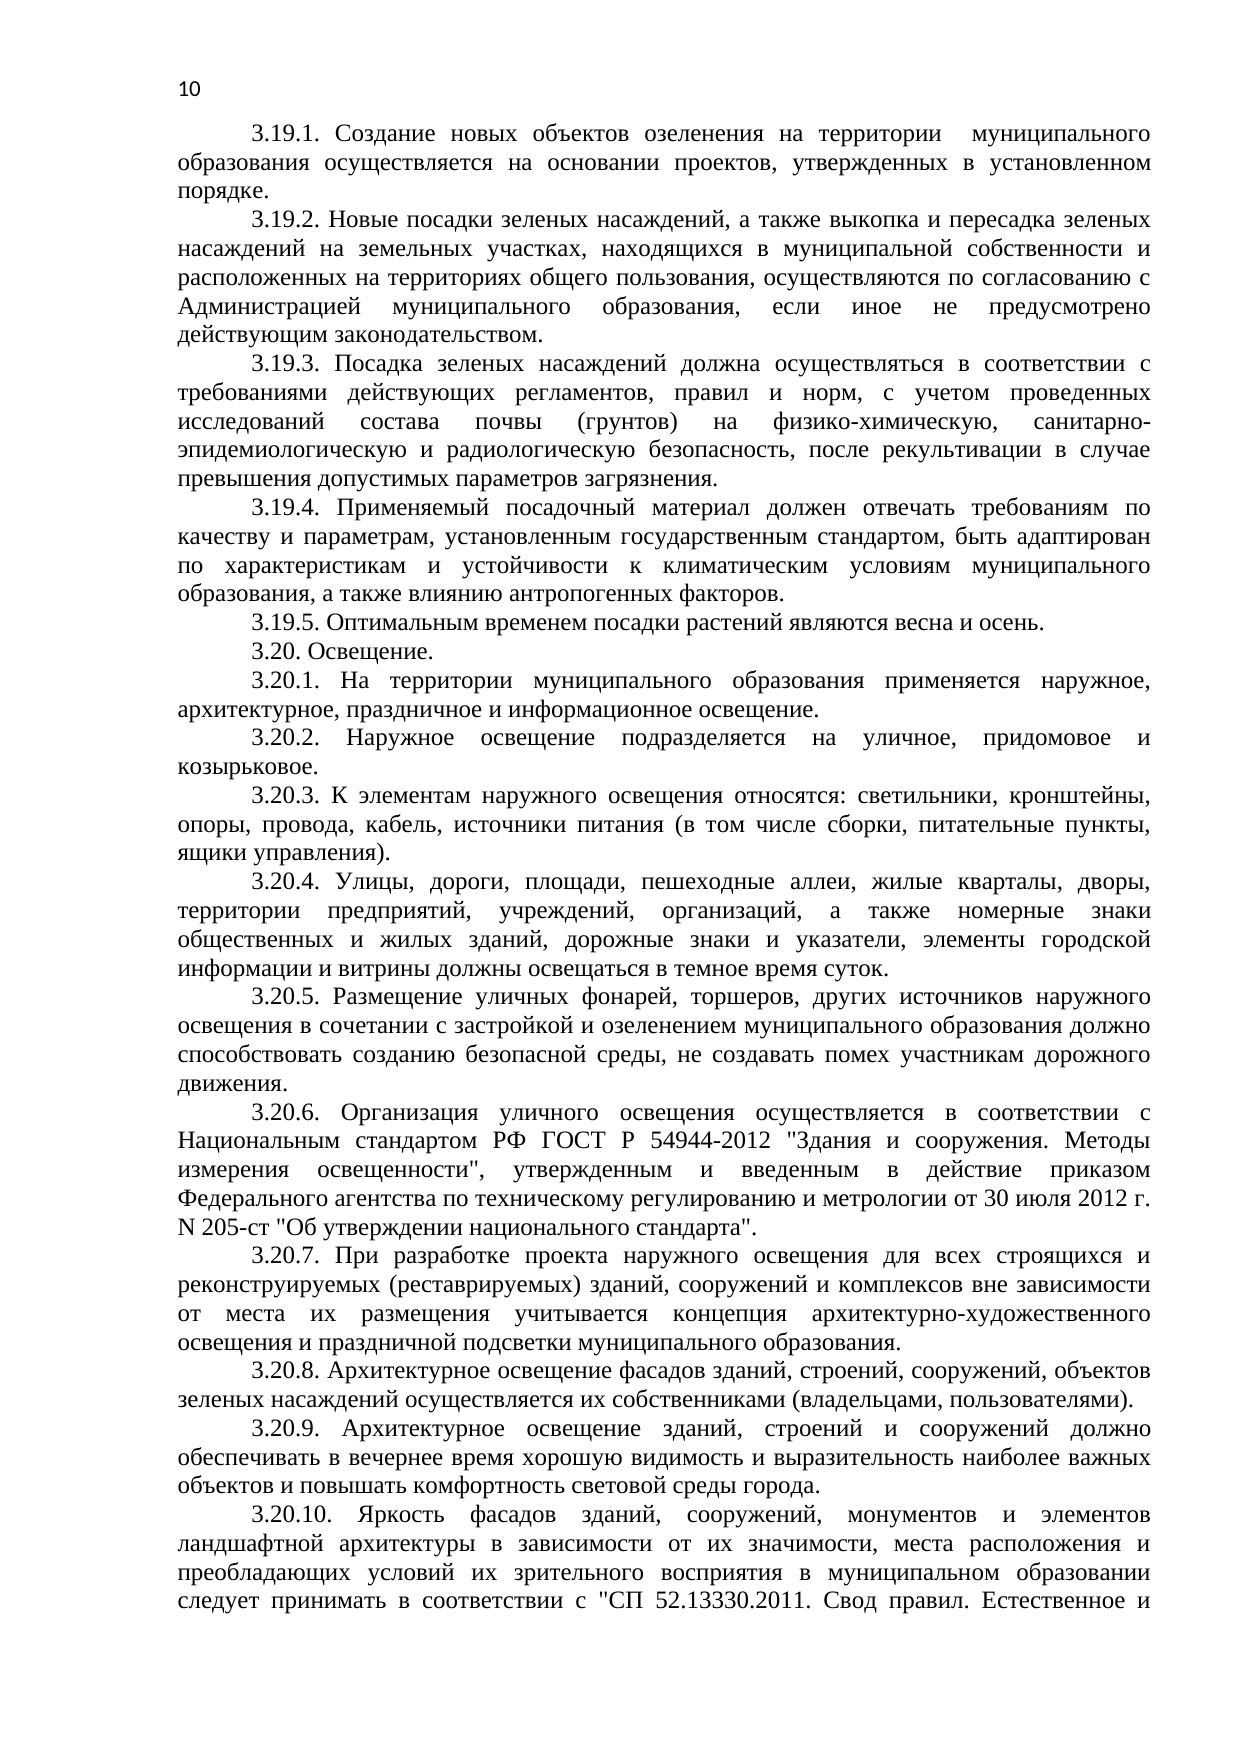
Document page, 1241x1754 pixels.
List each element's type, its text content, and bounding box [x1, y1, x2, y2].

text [177, 1499, 1152, 1614]
text 3.20.9. Архитектурное освещение зданий, строений и сооружений должно обеспечивать в вечернее время хорошую видимость и выразительность наиболее важных объектов и повышать комфортность световой среды города. [177, 1413, 1152, 1499]
text 3.20.2. Наружное освещение подразделяется на уличное, придомовое и козырьковое. [177, 722, 1152, 780]
text 3.20.6. Организация уличного освещения осуществляется в соответствии с Национальным стандартом РФ ГОСТ Р 54944-2012 "Здания и сооружения. Методы измерения освещенности", утвержденным и введенным в действие приказом Федерального агентства по техническому регулированию и метрологии от 30 июля 2012 г. N 205-ст "Об утверждении национального стандарта". [177, 1097, 1152, 1240]
text 3.19.2. Новые посадки зеленых насаждений, а также выкопка и пересадка зеленых насаждений на земельных участках, находящихся в муниципальной собственности и расположенных на территориях общего пользования, осуществляются по согласованию с Администрацией муниципального образования, если иное не предусмотрено действующим законодательством. [177, 204, 1152, 348]
text 3.20. Освещение. [177, 636, 1152, 665]
text 3.19.3. Посадка зеленых насаждений должна осуществляться в соответствии с требованиями действующих регламентов, правил и норм, с учетом проведенных исследований состава почвы (грунтов) на физико-химическую, санитарно-эпидемиологическую и радиологическую безопасность, после рекультивации в случае превышения допустимых параметров загрязнения. [177, 348, 1152, 492]
text 3.19.1. Создание новых объектов озеленения на территории муниципального образования осуществляется на основании проектов, утвержденных в установленном порядке. [177, 118, 1152, 204]
text 3.20.7. При разработке проекта наружного освещения для всех строящихся и реконструируемых (реставрируемых) зданий, сооружений и комплексов вне зависимости от места их размещения учитывается концепция архитектурно-художественного освещения и праздничной подсветки муниципального образования. [177, 1240, 1152, 1355]
text 3.19.4. Применяемый посадочный материал должен отвечать требованиям по качеству и параметрам, установленным государственным стандартом, быть адаптирован по характеристикам и устойчивости к климатическим условиям муниципального образования, а также влиянию антропогенных факторов. [177, 492, 1152, 607]
text 3.20.3. К элементам наружного освещения относятся: светильники, кронштейны, опоры, провода, кабель, источники питания (в том числе сборки, питательные пункты, ящики управления). [177, 780, 1152, 866]
text 3.20.1. На территории муниципального образования применяется наружное, архитектурное, праздничное и информационное освещение. [177, 665, 1152, 722]
text 3.20.5. Размещение уличных фонарей, торшеров, других источников наружного освещения в сочетании с застройкой и озеленением муниципального образования должно способствовать созданию безопасной среды, не создавать помех участникам дорожного движения. [177, 981, 1152, 1096]
text 3.20.8. Архитектурное освещение фасадов зданий, строений, сооружений, объектов зеленых насаждений осуществляется их собственниками (владельцами, пользователями). [177, 1356, 1152, 1413]
text 3.20.4. Улицы, дороги, площади, пешеходные аллеи, жилые кварталы, дворы, территории предприятий, учреждений, организаций, а также номерные знаки общественных и жилых зданий, дорожные знаки и указатели, элементы городской информации и витрины должны освещаться в темное время суток. [177, 866, 1152, 981]
text 3.19.5. Оптимальным временем посадки растений являются весна и осень. [177, 607, 1152, 636]
